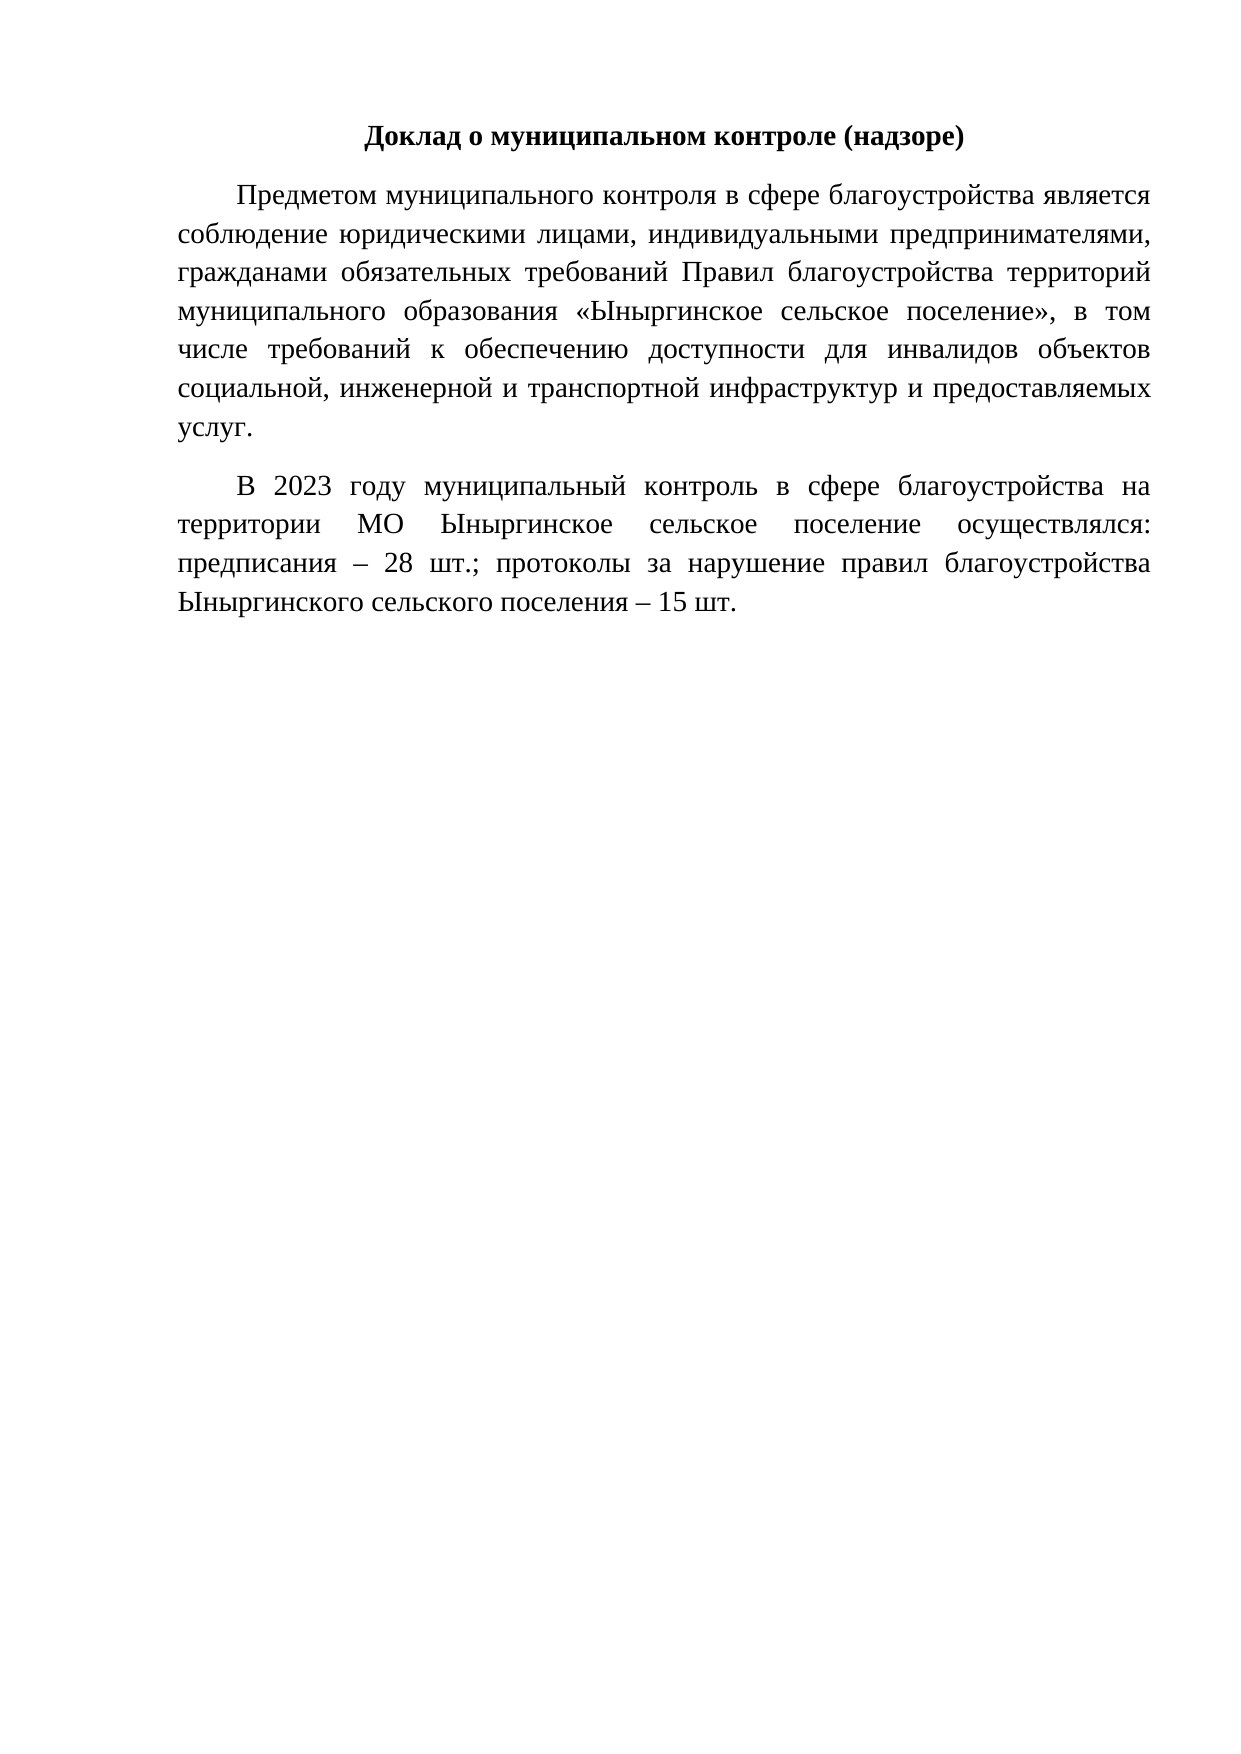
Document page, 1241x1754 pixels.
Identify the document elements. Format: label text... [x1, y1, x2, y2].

text В 2023 году муниципальный контроль в сфере благоустройства на территории МО Ыныргинское сельское поселение осуществлялся: предписания – 28 шт.; протоколы за нарушение правил благоустройства Ыныргинского сельского поселения – 15 шт. [177, 468, 1152, 617]
text Предметом муниципального контроля в сфере благоустройства является соблюдение юридическими лицами, индивидуальными предпринимателями, гражданами обязательных требований Правил благоустройства территорий муниципального образования «Ыныргинское сельское поселение», в том числе требований к обеспечению доступности для инвалидов объектов социальной, инженерной и транспортной инфраструктур и предоставляемых услуг. [177, 177, 1152, 442]
text Доклад о муниципальном контроле (надзоре) [177, 118, 1152, 152]
